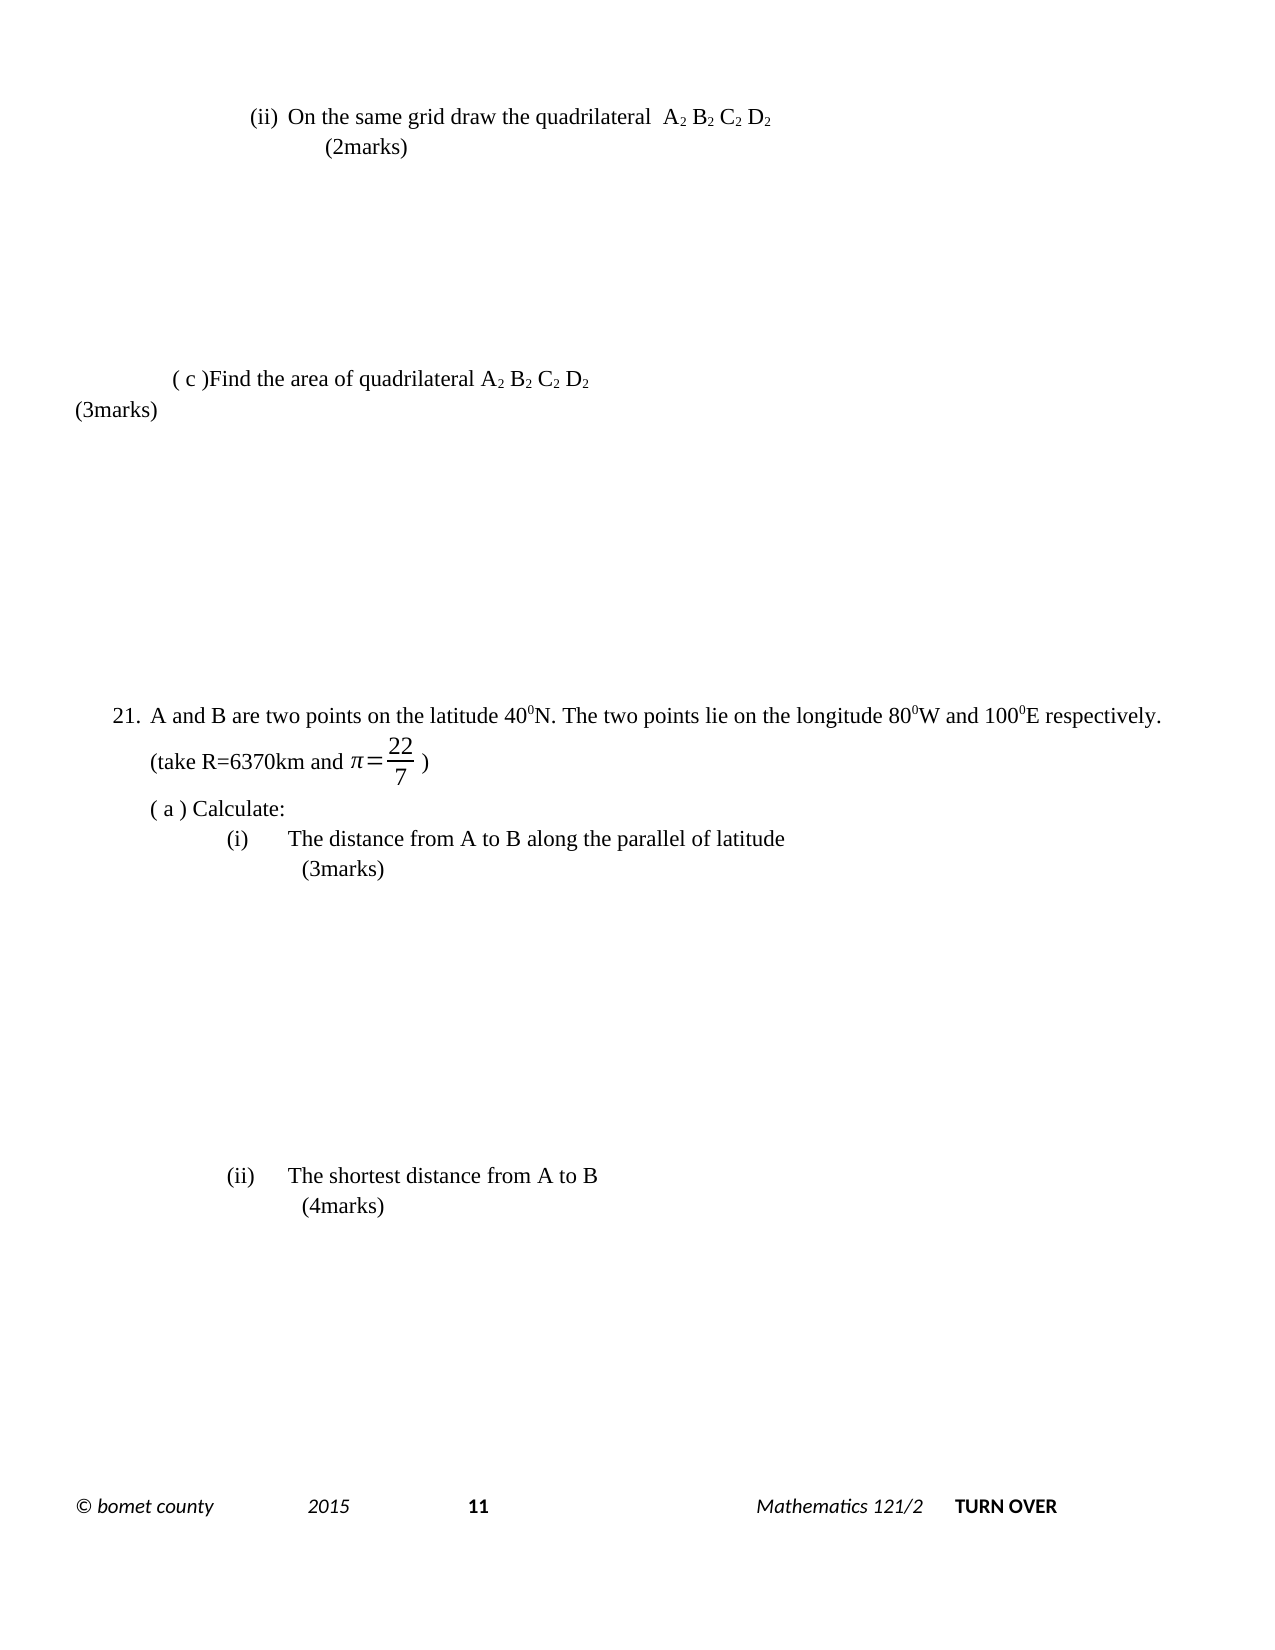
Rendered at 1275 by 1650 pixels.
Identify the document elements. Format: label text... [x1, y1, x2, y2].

list ( a ) Calculate: [150, 795, 1200, 821]
list A and B are two points on the latitude 400N. The two points lie on the longitude 800W and 1000E respectively. (take R=6370km and ) [112, 702, 1200, 791]
list The distance from A to B along the parallel of latitude (3marks) [227, 825, 1200, 882]
list The shortest distance from A to B (4marks) [227, 1162, 1200, 1218]
list On the same grid draw the quadrilateral A2 B2 C2 D2 (2marks) [250, 103, 1200, 159]
text ( c )Find the area of quadrilateral A2 B2 C2 D2 (3marks) [75, 366, 1200, 422]
